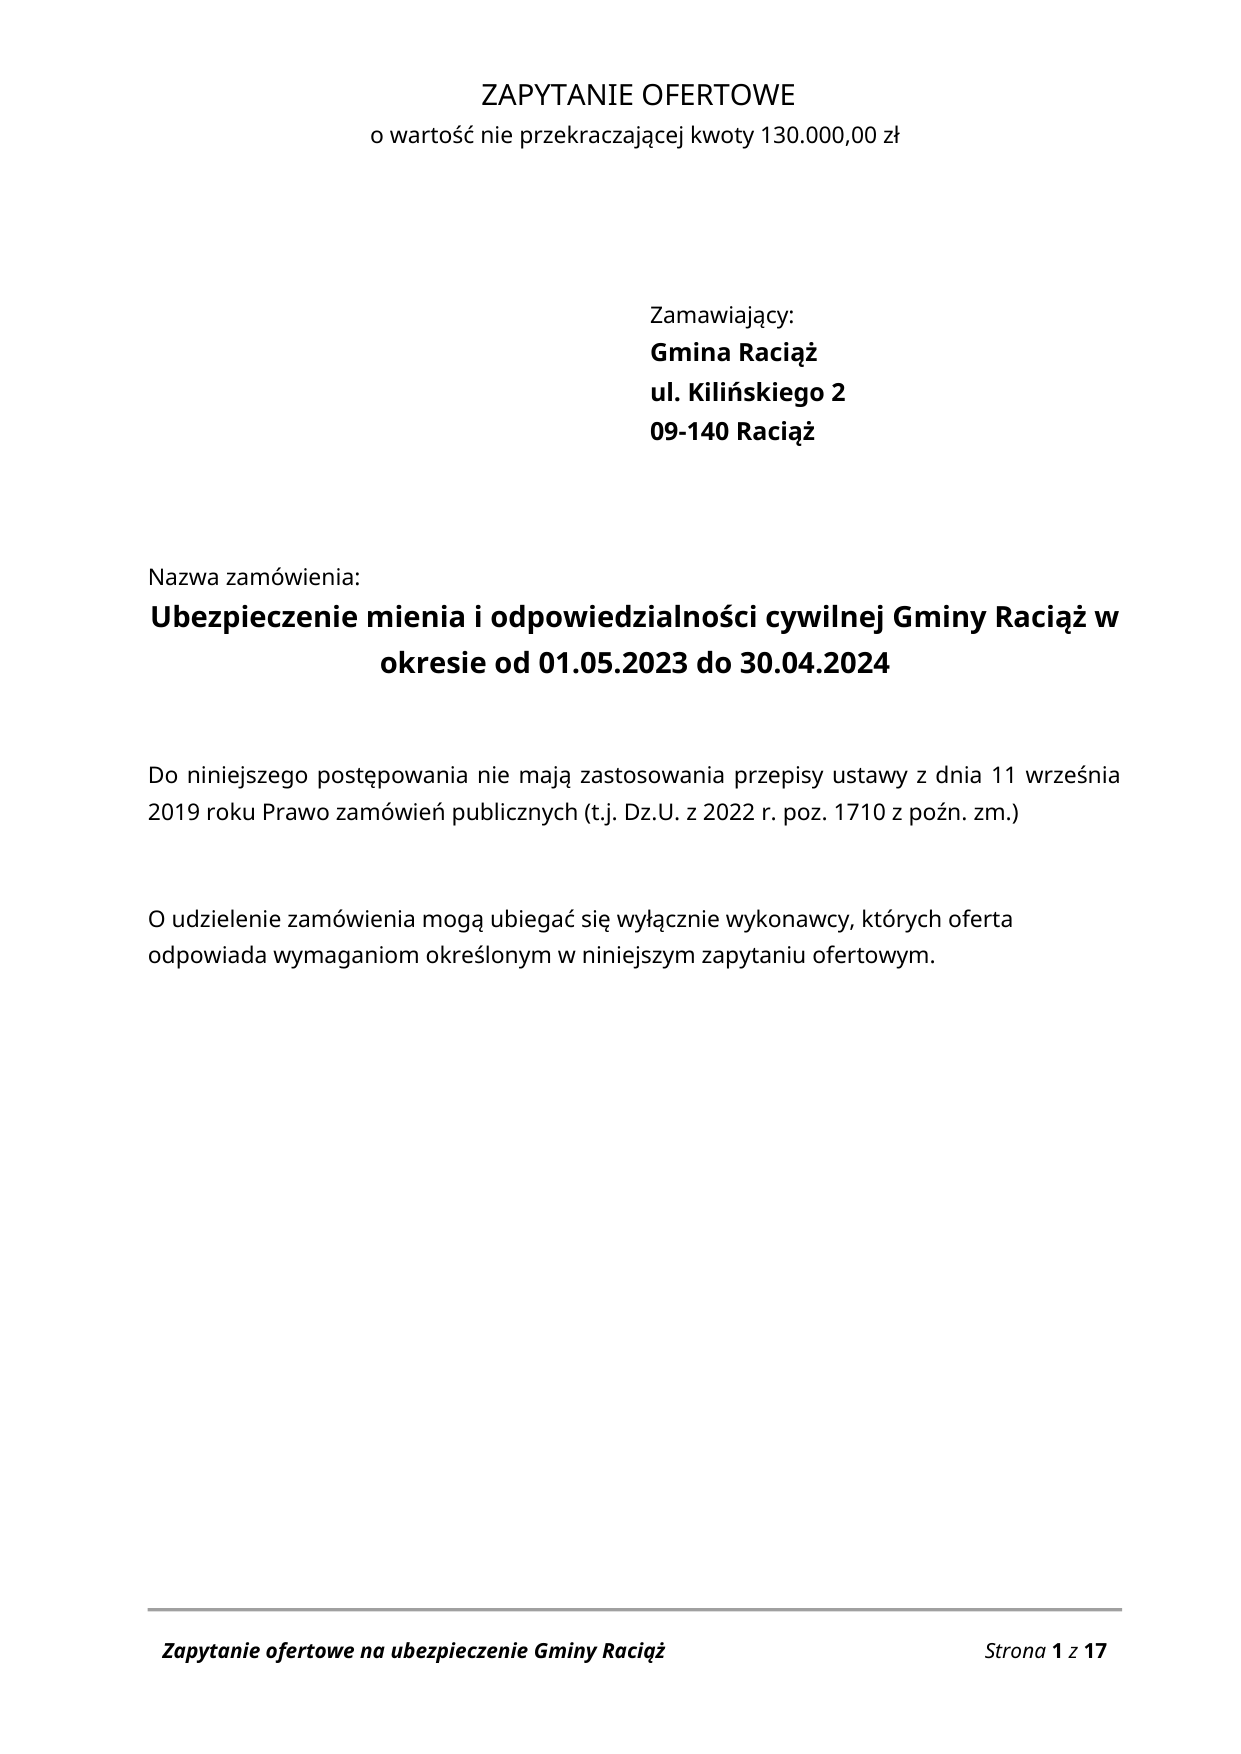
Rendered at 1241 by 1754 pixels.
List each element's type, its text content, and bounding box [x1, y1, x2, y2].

text Nazwa zamówienia: [148, 560, 1122, 592]
text Ubezpieczenie mienia i odpowiedzialności cywilnej Gminy Raciąż w okresie od 01.05.2023 do 30.04.2024 [148, 596, 1122, 682]
text ZAPYTANIE OFERTOWE [148, 74, 1122, 113]
text 09-140 Raciąż [148, 413, 1122, 447]
text Gmina Raciąż [148, 335, 1122, 369]
text Zamawiający: [650, 299, 1122, 330]
text ul. Kilińskiego 2 [148, 374, 1122, 408]
text o wartość nie przekraczającej kwoty 130.000,00 zł [148, 119, 1122, 151]
text Do niniejszego postępowania nie mają zastosowania przepisy ustawy z dnia 11 września 2019 roku Prawo zamówień publicznych (t.j. Dz.U. z 2022 r. poz. 1710 z poźn. zm.) [148, 759, 1122, 827]
text O udzielenie zamówienia mogą ubiegać się wyłącznie wykonawcy, których oferta odpowiada wymaganiom określonym w niniejszym zapytaniu ofertowym. [148, 903, 1122, 970]
